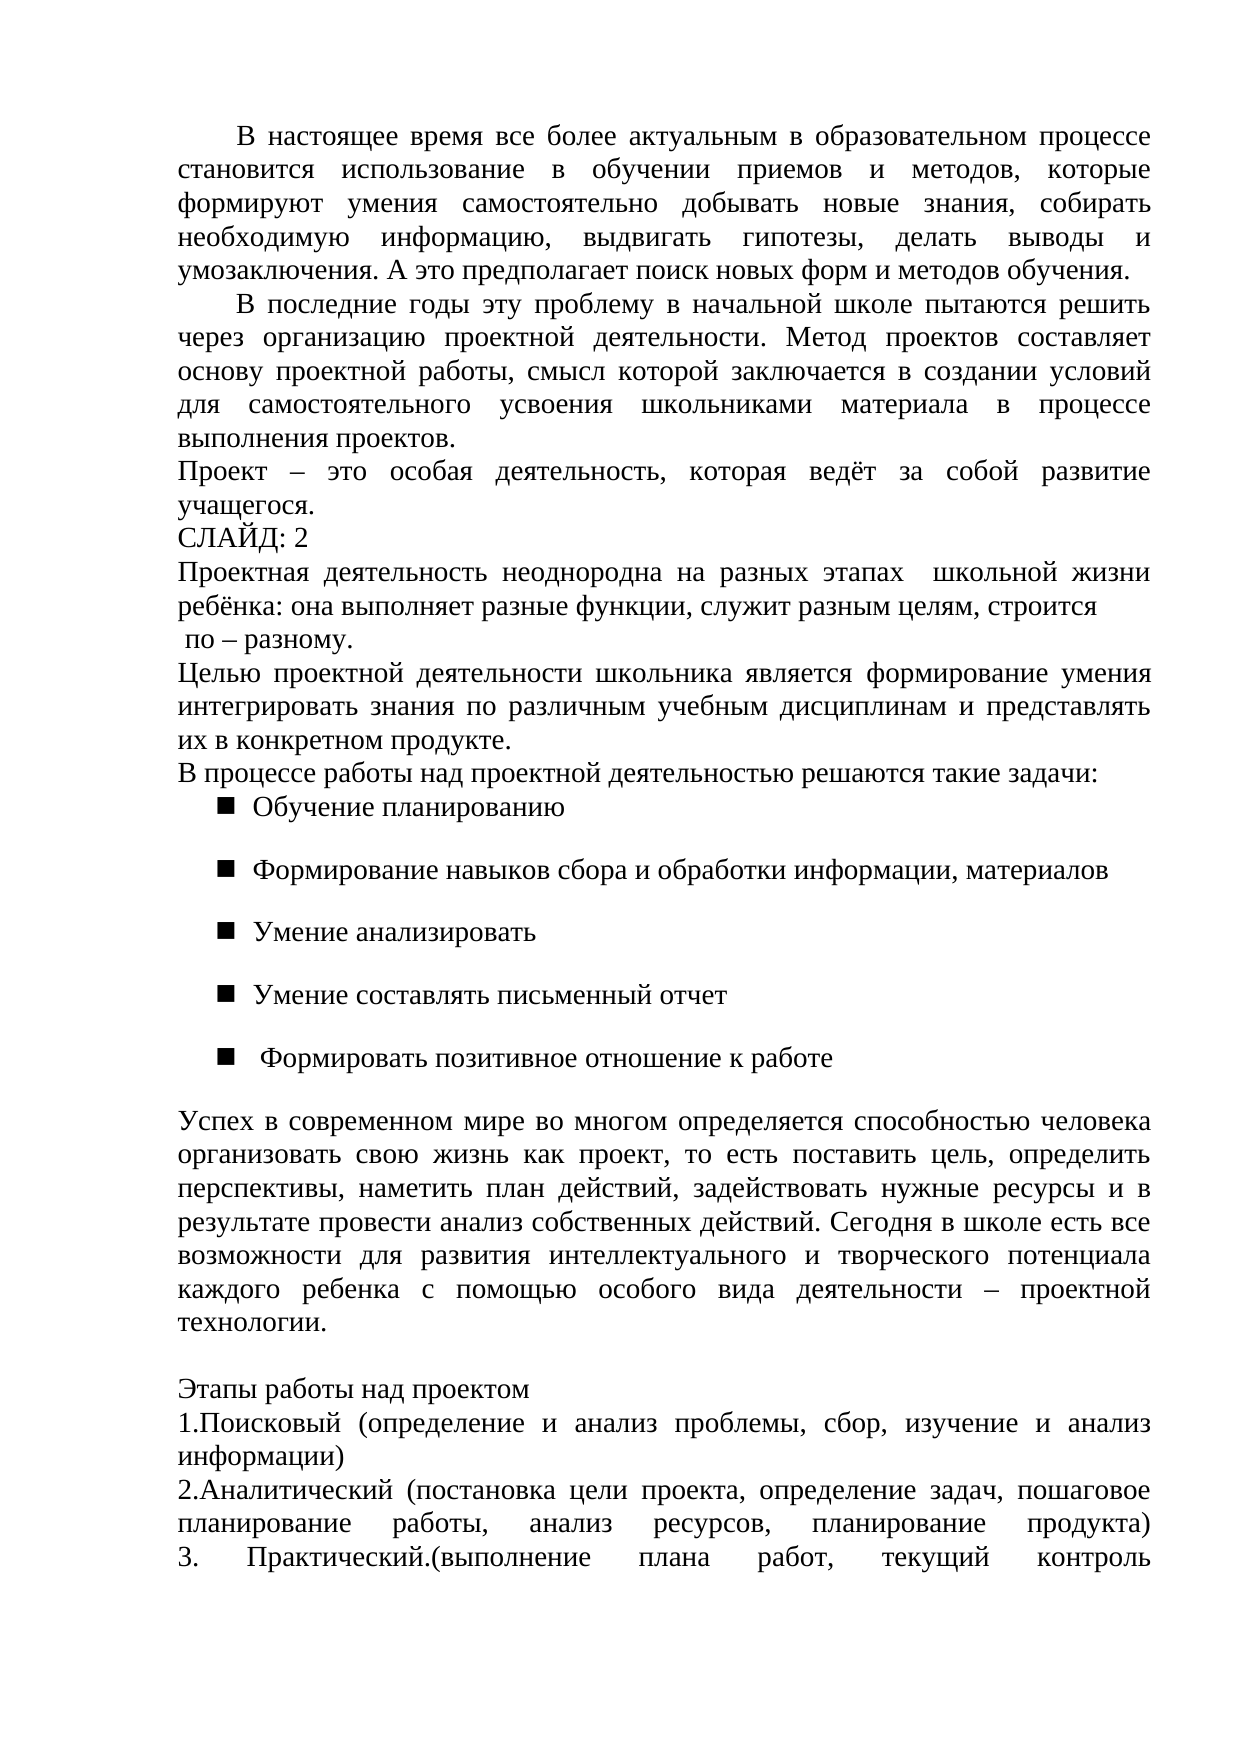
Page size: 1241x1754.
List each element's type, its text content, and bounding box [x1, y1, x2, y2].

text Проект – это особая деятельность, которая ведёт за собой развитие учащегося. [177, 453, 1152, 521]
list Умение составлять письменный отчет [215, 977, 1152, 1011]
text В последние годы эту проблему в начальной школе пытаются решить через организацию проектной деятельности. Метод проектов составляет основу проектной работы, смысл которой заключается в создании условий для самостоятельного усвоения школьниками материала в процессе выполнения проектов. [177, 286, 1152, 453]
text СЛАЙД: 2 [177, 521, 1152, 554]
text Этапы работы над проектом [177, 1371, 1152, 1405]
list Умение анализировать [215, 914, 1152, 948]
text В настоящее время все более актуальным в образовательном процессе становится использование в обучении приемов и методов, которые формируют умения самостоятельно добывать новые знания, собирать необходимую информацию, выдвигать гипотезы, делать выводы и умозаключения. А это предполагает поиск новых форм и методов обучения. [177, 118, 1152, 286]
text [177, 1405, 1152, 1573]
list Формирование навыков сбора и обработки информации, материалов [215, 852, 1152, 885]
list Формировать позитивное отношение к работе [215, 1040, 1152, 1074]
text Целью проектной деятельности школьника является формирование умения интегрировать знания по различным учебным дисциплинам и представлять их в конкретном продукте. [177, 655, 1152, 755]
text Успех в современном мире во многом определяется способностью человека организовать свою жизнь как проект, то есть поставить цель, определить перспективы, наметить план действий, задействовать нужные ресурсы и в результате провести анализ собственных действий. Сегодня в школе есть все возможности для развития интеллектуального и творческого потенциала каждого ребенка с помощью особого вида деятельности – проектной технологии. [177, 1103, 1152, 1338]
text В процессе работы над проектной деятельностью решаются такие задачи: [177, 755, 1152, 789]
text Проектная деятельность неоднородна на разных этапах школьной жизни ребёнка: она выполняет разные функции, служит разным целям, строится [177, 554, 1152, 621]
list Обучение планированию [215, 789, 1152, 823]
text по – разному. [177, 621, 1152, 655]
